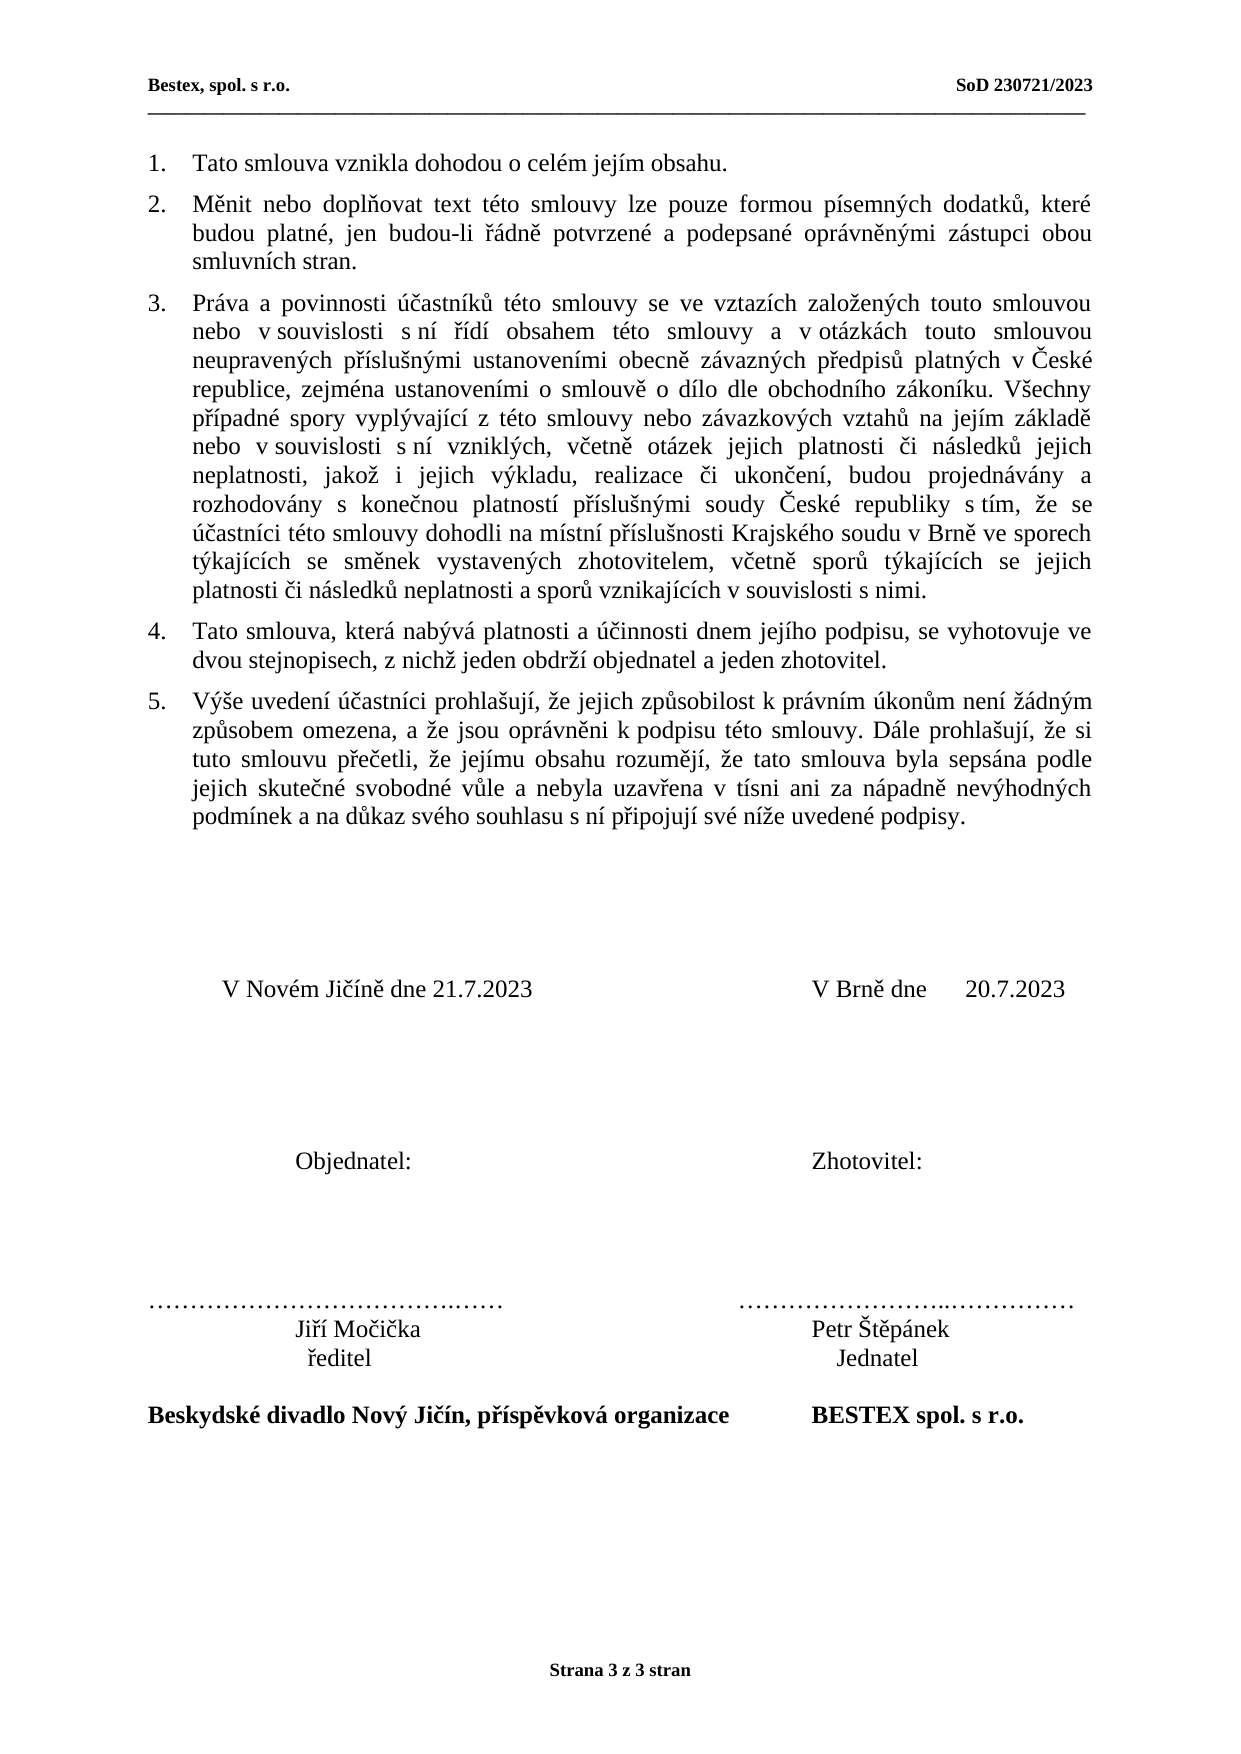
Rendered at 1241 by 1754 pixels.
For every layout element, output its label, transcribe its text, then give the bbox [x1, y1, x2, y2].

text ……………………………….…… ……………………..…………… [148, 1286, 1092, 1314]
list Práva a povinnosti účastníků této smlouvy se ve vztazích založených touto smlouvou nebo v souvislosti s ní řídí obsahem této smlouvy a v otázkách touto smlouvou neupravených příslušnými ustanoveními obecně závazných předpisů platných v České republice, zejména ustanoveními o smlouvě o dílo dle obchodního zákoníku. Všechny případné spory vyplývající z této smlouvy nebo závazkových vztahů na jejím základě nebo v souvislosti s ní vzniklých, včetně otázek jejich platnosti či následků jejich neplatnosti, jakož i jejich výkladu, realizace či ukončení, budou projednávány a rozhodovány s konečnou platností příslušnými soudy České republiky s tím, že se účastníci této smlouvy dohodli na místní příslušnosti Krajského soudu v Brně ve sporech týkajících se směnek vystavených zhotovitelem, včetně sporů týkajících se jejich platnosti či následků neplatnosti a sporů vznikajících v souvislosti s nimi. [148, 288, 1092, 604]
list Výše uvedení účastníci prohlašují, že jejich způsobilost k právním úkonům není žádným způsobem omezena, a že jsou oprávněni k podpisu této smlouvy. Dále prohlašují, že si tuto smlouvu přečetli, že jejímu obsahu rozumějí, že tato smlouva byla sepsána podle jejich skutečné svobodné vůle a nebyla uzavřena v tísni ani za nápadně nevýhodných podmínek a na důkaz svého souhlasu s ní připojují své níže uvedené podpisy. [148, 686, 1092, 830]
text V Novém Jičíně dne 21.7.2023 V Brně dne 20.7.2023 [222, 974, 1092, 1003]
list Tato smlouva, která nabývá platnosti a účinnosti dnem jejího podpisu, se vyhotovuje ve dvou stejnopisech, z nichž jeden obdrží objednatel a jeden zhotovitel. [148, 616, 1092, 674]
list Tato smlouva vznikla dohodou o celém jejím obsahu. [148, 148, 1092, 176]
text Beskydské divadlo Nový Jičín, příspěvková organizace BESTEX spol. s r.o. [148, 1401, 1091, 1429]
text Objednatel: Zhotovitel: [222, 1146, 1092, 1175]
list Měnit nebo doplňovat text této smlouvy lze pouze formou písemných dodatků, které budou platné, jen budou-li řádně potvrzené a podepsané oprávněnými zástupci obou smluvních stran. [148, 189, 1092, 275]
text Jiří Močička Petr Štěpánek ředitel Jednatel [222, 1314, 1092, 1372]
